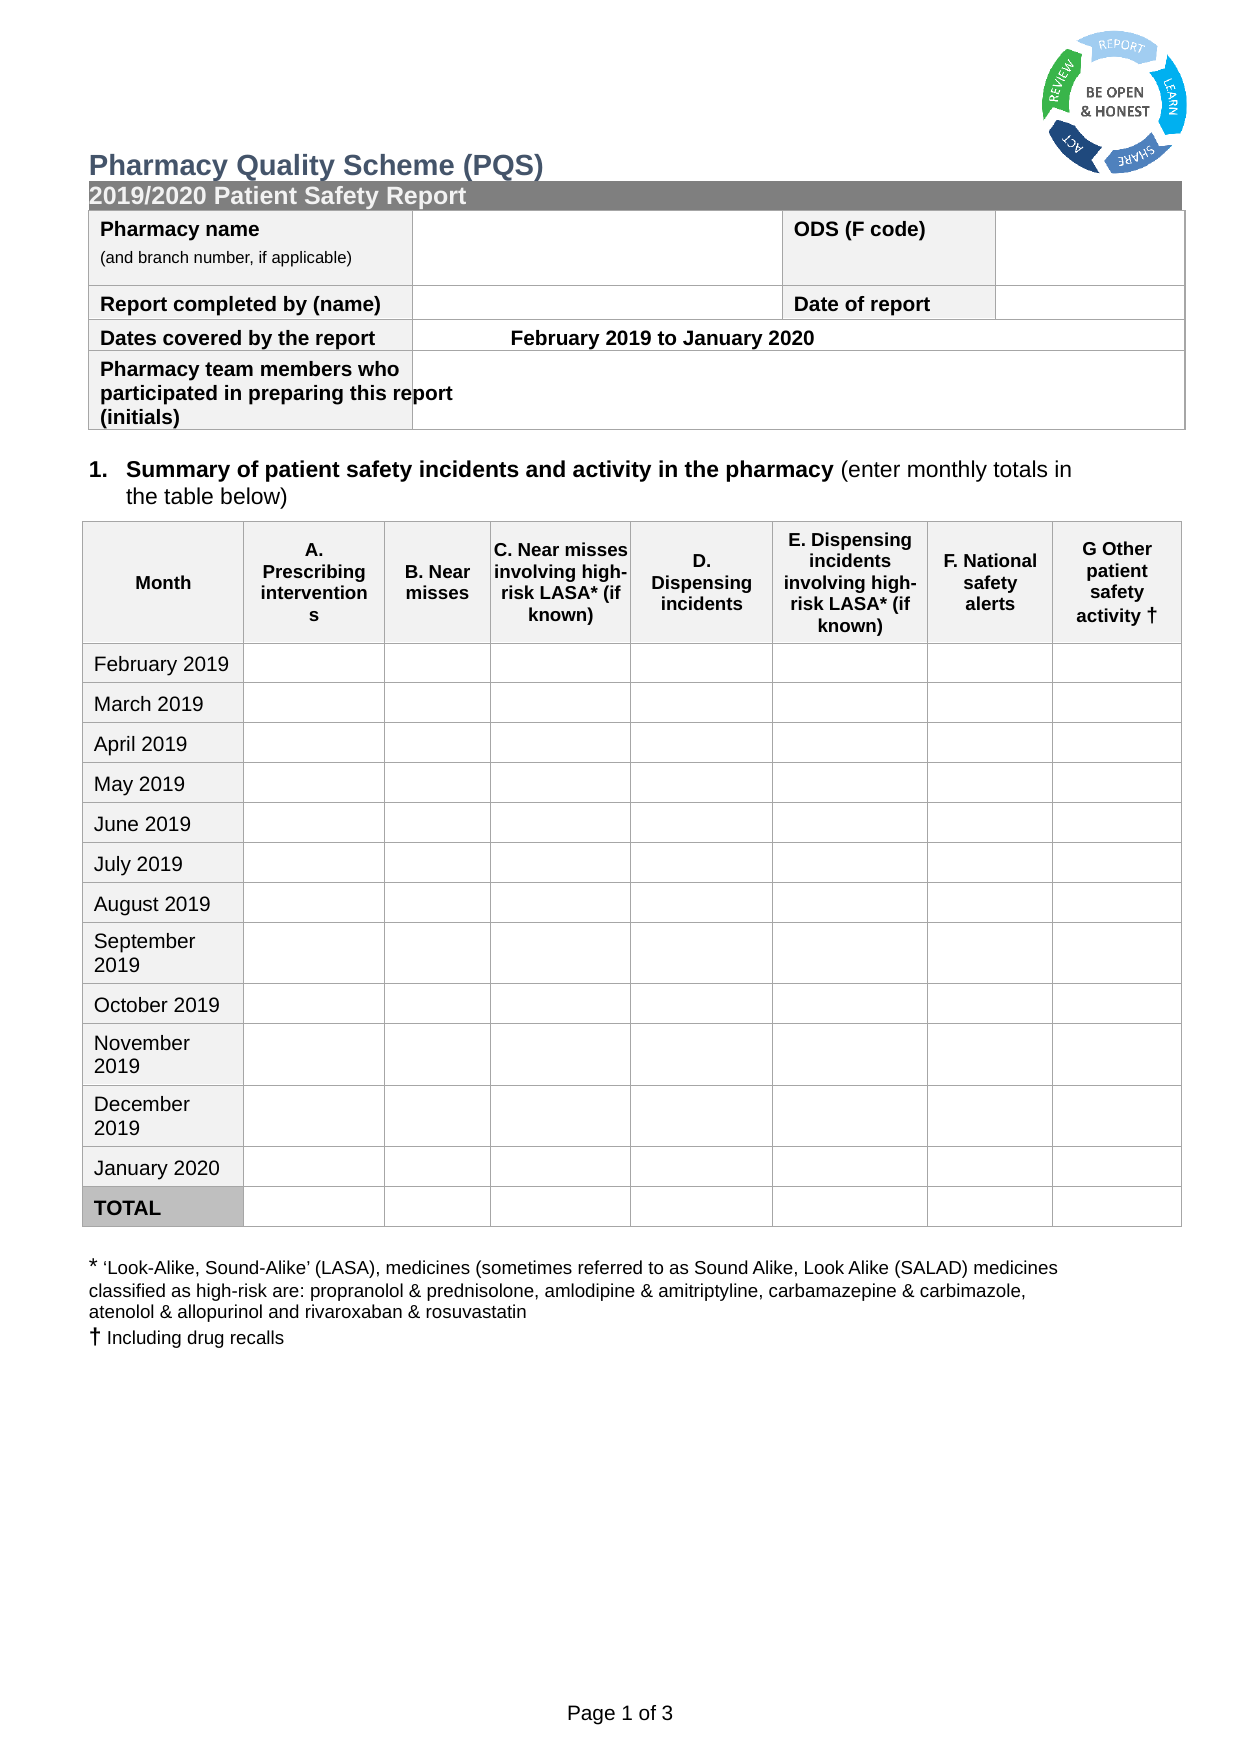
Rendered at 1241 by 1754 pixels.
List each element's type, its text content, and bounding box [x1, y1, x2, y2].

table_cell [928, 644, 1052, 682]
table_cell June 2019 [83, 803, 243, 842]
table_cell [631, 683, 772, 722]
table_cell [928, 723, 1052, 762]
table_header ODS (F code) [783, 211, 995, 285]
table_cell [491, 644, 630, 682]
table_cell [385, 843, 490, 882]
table_cell Date of report [783, 286, 995, 318]
table_cell [491, 683, 630, 722]
table_cell [1053, 984, 1181, 1023]
table_cell [631, 723, 772, 762]
table_cell [773, 644, 927, 682]
table_cell May 2019 [83, 763, 243, 802]
table_header Month [83, 522, 243, 642]
table_cell September 2019 [83, 923, 243, 983]
table_cell [631, 1086, 772, 1146]
table_cell [491, 843, 630, 882]
table_cell [491, 723, 630, 762]
table_cell [491, 1187, 630, 1226]
table_cell [773, 723, 927, 762]
table_cell [244, 803, 384, 842]
table_cell [244, 883, 384, 922]
table_cell [631, 763, 772, 802]
table_cell [413, 286, 782, 318]
table_cell [385, 1086, 490, 1146]
table_cell [1053, 723, 1181, 762]
table_cell [1053, 1024, 1181, 1084]
table_cell [928, 984, 1052, 1023]
table_cell October 2019 [83, 984, 243, 1023]
table_cell [491, 1086, 630, 1146]
table_cell [928, 883, 1052, 922]
table_header G Other patient safety activity † [1053, 522, 1181, 642]
table_cell [385, 923, 490, 983]
table_cell [1053, 763, 1181, 802]
table_cell [244, 984, 384, 1023]
table_cell July 2019 [83, 843, 243, 882]
table_cell [385, 683, 490, 722]
table_cell [631, 1187, 772, 1226]
text † Including drug recalls [89, 1323, 1092, 1349]
table_cell [928, 803, 1052, 842]
table_cell [491, 923, 630, 983]
table_cell [631, 883, 772, 922]
table_cell [631, 984, 772, 1023]
table_header Pharmacy name (and branch number, if applicable) [89, 211, 412, 285]
table_cell [1053, 1187, 1181, 1226]
table_header C. Near misses involving high-risk LASA* (if known) [491, 522, 630, 642]
table_cell [773, 883, 927, 922]
table_cell [413, 351, 1184, 429]
table_cell [773, 683, 927, 722]
table_cell December 2019 [83, 1086, 243, 1146]
table_cell [1053, 923, 1181, 983]
table_cell [385, 883, 490, 922]
table_cell [491, 984, 630, 1023]
table_cell [773, 1086, 927, 1146]
table_cell TOTAL [83, 1187, 243, 1226]
table_cell [928, 1147, 1052, 1186]
table_cell November 2019 [83, 1024, 243, 1084]
table_cell [491, 1147, 630, 1186]
table_cell [1053, 883, 1181, 922]
table_cell [244, 923, 384, 983]
table_cell [385, 1024, 490, 1084]
table_cell [1053, 683, 1181, 722]
table_cell [385, 763, 490, 802]
table_cell March 2019 [83, 683, 243, 722]
table_cell [928, 923, 1052, 983]
picture [1039, 28, 1191, 179]
subtitle Pharmacy Quality Scheme (PQS) [89, 148, 1092, 181]
table_cell [385, 984, 490, 1023]
table_cell April 2019 [83, 723, 243, 762]
table_cell [928, 683, 1052, 722]
table_cell [928, 1024, 1052, 1084]
table_cell [244, 1024, 384, 1084]
table_cell [631, 1147, 772, 1186]
table_cell [244, 1086, 384, 1146]
table_cell [631, 644, 772, 682]
table_cell [491, 763, 630, 802]
list Summary of patient safety incidents and activity in the pharmacy (enter monthly totals in the table below) [89, 456, 1092, 509]
table_cell [996, 286, 1184, 318]
table_cell [928, 1086, 1052, 1146]
table_cell [773, 843, 927, 882]
table_cell Pharmacy team members who participated in preparing this report (initials) [89, 351, 412, 429]
table_cell [773, 1024, 927, 1084]
table_cell [773, 984, 927, 1023]
table_cell [244, 644, 384, 682]
table_cell [631, 803, 772, 842]
table_cell [491, 803, 630, 842]
table_cell [773, 1187, 927, 1226]
table_cell [491, 883, 630, 922]
table_cell [385, 1187, 490, 1226]
subtitle 2019/2020 Patient Safety Report [89, 181, 1182, 210]
table_cell [631, 843, 772, 882]
table_cell [491, 1024, 630, 1084]
table_cell [244, 723, 384, 762]
table_header F. National safety alerts [928, 522, 1052, 642]
table_cell Dates covered by the report [89, 320, 412, 350]
table_cell [385, 1147, 490, 1186]
table_cell February 2019 to January 2020 [413, 320, 1184, 350]
table_cell [244, 1147, 384, 1186]
table_cell [1053, 843, 1181, 882]
table_cell [773, 763, 927, 802]
table_cell [1053, 644, 1181, 682]
table_cell Report completed by (name) [89, 286, 412, 318]
table_header D. Dispensing incidents [631, 522, 772, 642]
table_cell [631, 923, 772, 983]
table_cell [385, 723, 490, 762]
table_cell [1053, 1147, 1181, 1186]
table_cell [244, 1187, 384, 1226]
table_cell [631, 1024, 772, 1084]
table_cell [385, 644, 490, 682]
table_cell [244, 843, 384, 882]
table_cell February 2019 [83, 644, 243, 682]
table_cell [928, 843, 1052, 882]
table_header B. Near misses [385, 522, 490, 642]
table_cell [1053, 1086, 1181, 1146]
table_header A. Prescribing interventions [244, 522, 384, 642]
table_cell [773, 923, 927, 983]
table_cell [244, 683, 384, 722]
table_cell August 2019 [83, 883, 243, 922]
text * ‘Look-Alike, Sound-Alike’ (LASA), medicines (sometimes referred to as Sound Alike, Look Alike (SALAD) medicines classified as high-risk are: propranolol & prednisolone, amlodipine & amitriptyline, carbamazepine & carbimazole, atenolol & allopurinol and rivaroxaban & rosuvastatin [89, 1253, 1092, 1323]
table_cell [1053, 803, 1181, 842]
table_cell [385, 803, 490, 842]
table_cell [773, 803, 927, 842]
table_header [996, 211, 1184, 285]
table_cell January 2020 [83, 1147, 243, 1186]
table_header [413, 211, 782, 285]
table_cell [928, 763, 1052, 802]
table_cell [928, 1187, 1052, 1226]
table_cell [773, 1147, 927, 1186]
table_header E. Dispensing incidents involving high-risk LASA* (if known) [773, 522, 927, 642]
table_cell [244, 763, 384, 802]
